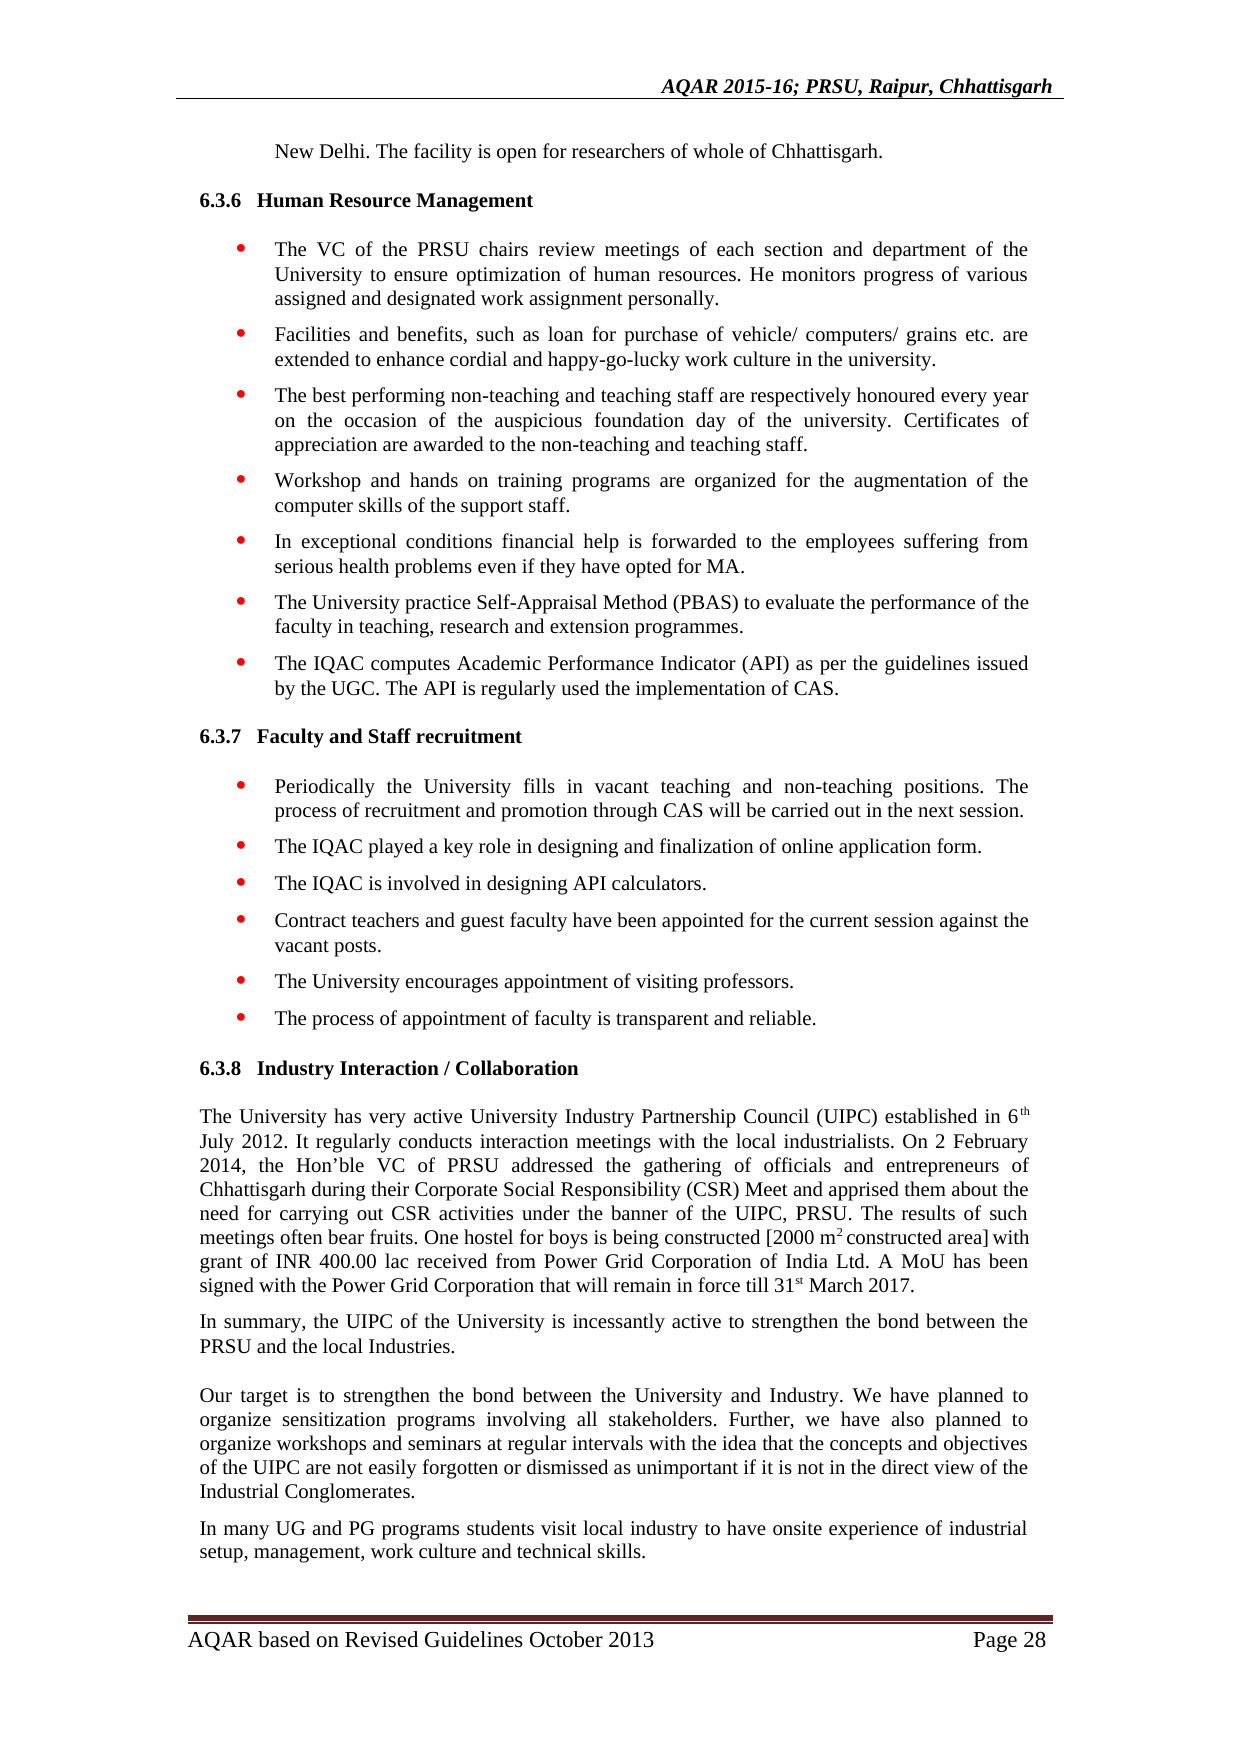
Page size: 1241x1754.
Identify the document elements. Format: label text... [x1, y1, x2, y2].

table_cell The University has very active University Industry Partnership Council (UIPC) established in 6th July 2012. It regularly conducts interaction meetings with the local industrialists. On 2 February 2014, the Hon’ble VC of PRSU addressed the gathering of officials and entrepreneurs of Chhattisgarh during their Corporate Social Responsibility (CSR) Meet and apprised them about the need for carrying out CSR activities under the banner of the UIPC, PRSU. The results of such meetings often bear fruits. One hostel for boys is being constructed [2000 m2 constructed area] with grant of INR 400.00 lac received from Power Grid Corporation of India Ltd. A MoU has been signed with the Power Grid Corporation that will remain in force till 31st March 2017. In summary, the UIPC of the University is incessantly active to strengthen the bond between the PRSU and the local Industries. [188, 1092, 1041, 1370]
table_cell The VC of the PRSU chairs review meetings of each section and department of the University to ensure optimization of human resources. He monitors progress of various assigned and designated work assignment personally. Facilities and benefits, such as loan for purchase of vehicle/ computers/ grains etc. are extended to enhance cordial and happy-go-lucky work culture in the university. The best performing non-teaching and teaching staff are respectively honoured every year on the occasion of the auspicious foundation day of the university. Certificates of appreciation are awarded to the non-teaching and teaching staff. Workshop and hands on training programs are organized for the augmentation of the computer skills of the support staff. In exceptional conditions financial help is forwarded to the employees suffering from serious health problems even if they have opted for MA. The University practice Self-Appraisal Method (PBAS) to evaluate the performance of the faculty in teaching, research and extension programmes. The IQAC computes Academic Performance Indicator (API) as per the guidelines issued by the UGC. The API is regularly used the implementation of CAS. [188, 225, 1041, 712]
table_cell 6.3.8 Industry Interaction / Collaboration [188, 1043, 1041, 1092]
table_cell 6.3.6 Human Resource Management [188, 176, 1041, 225]
table_cell Our target is to strengthen the bond between the University and Industry. We have planned to organize sensitization programs involving all stakeholders. Further, we have also planned to organize workshops and seminars at regular intervals with the idea that the concepts and objectives of the UIPC are not easily forgotten or dismissed as unimportant if it is not in the direct view of the Industrial Conglomerates. In many UG and PG programs students visit local industry to have onsite experience of industrial setup, management, work culture and technical skills. [188, 1370, 1041, 1576]
table_cell Periodically the University fills in vacant teaching and non-teaching positions. The process of recruitment and promotion through CAS will be carried out in the next session. The IQAC played a key role in designing and finalization of online application form. The IQAC is involved in designing API calculators. Contract teachers and guest faculty have been appointed for the current session against the vacant posts. The University encourages appointment of visiting professors. The process of appointment of faculty is transparent and reliable. [188, 761, 1041, 1043]
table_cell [188, 127, 1041, 176]
table_cell 6.3.7 Faculty and Staff recruitment [188, 712, 1041, 761]
